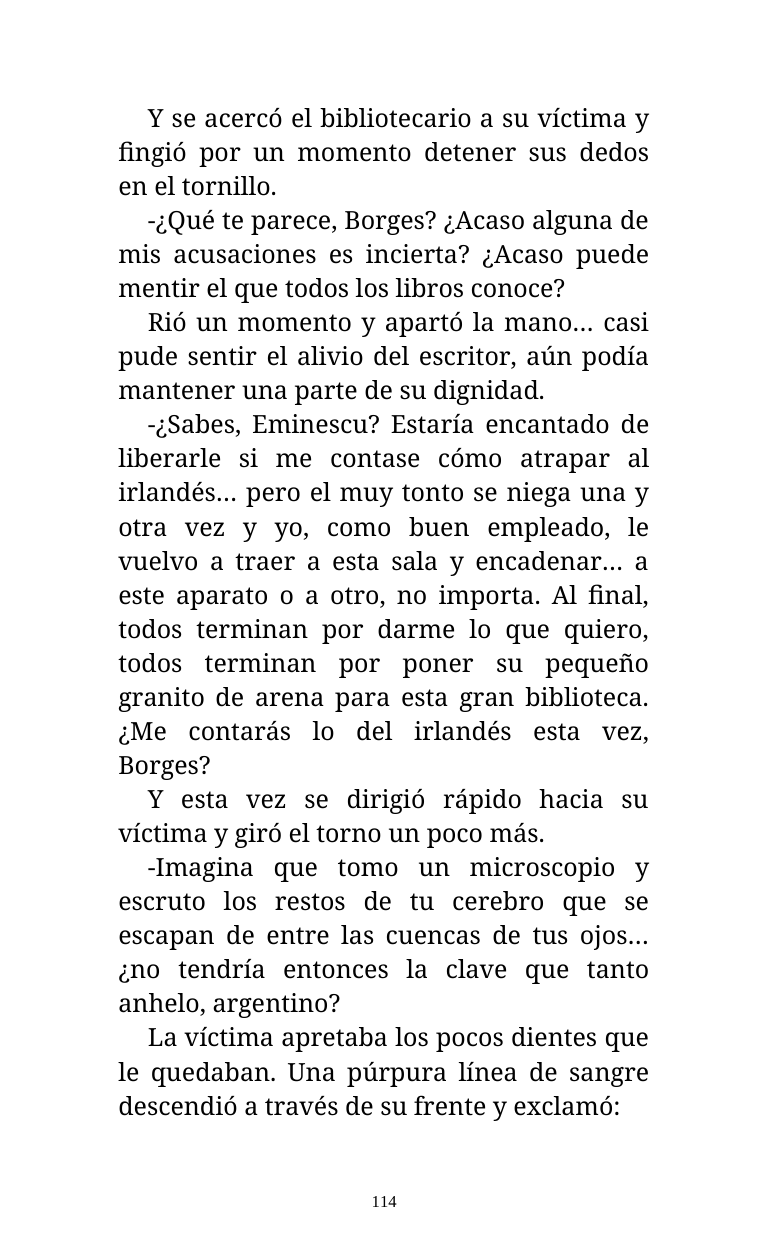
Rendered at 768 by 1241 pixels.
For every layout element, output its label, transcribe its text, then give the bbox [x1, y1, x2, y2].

text -¿Qué te parece, Borges? ¿Acaso alguna de mis acusaciones es incierta? ¿Acaso puede mentir el que todos los libros conoce? [118, 203, 649, 305]
text -Imagina que tomo un microscopio y escruto los restos de tu cerebro que se escapan de entre las cuencas de tus ojos… ¿no tendría entonces la clave que tanto anhelo, argentino? [118, 850, 649, 1020]
text Y se acercó el bibliotecario a su víctima y fingió por un momento detener sus dedos en el tornillo. [118, 100, 649, 203]
text -¿Sabes, Eminescu? Estaría encantado de liberarle si me contase cómo atrapar al irlandés… pero el muy tonto se niega una y otra vez y yo, como buen empleado, le vuelvo a traer a esta sala y encadenar… a este aparato o a otro, no importa. Al final, todos terminan por darme lo que quiero, todos terminan por poner su pequeño granito de arena para esta gran biblioteca. ¿Me contarás lo del irlandés esta vez, Borges? [118, 407, 649, 782]
text La víctima apretaba los pocos dientes que le quedaban. Una púrpura línea de sangre descendió a través de su frente y exclamó: [118, 1020, 649, 1122]
text Y esta vez se dirigió rápido hacia su víctima y giró el torno un poco más. [118, 782, 649, 850]
text Rió un momento y apartó la mano… casi pude sentir el alivio del escritor, aún podía mantener una parte de su dignidad. [118, 305, 649, 407]
